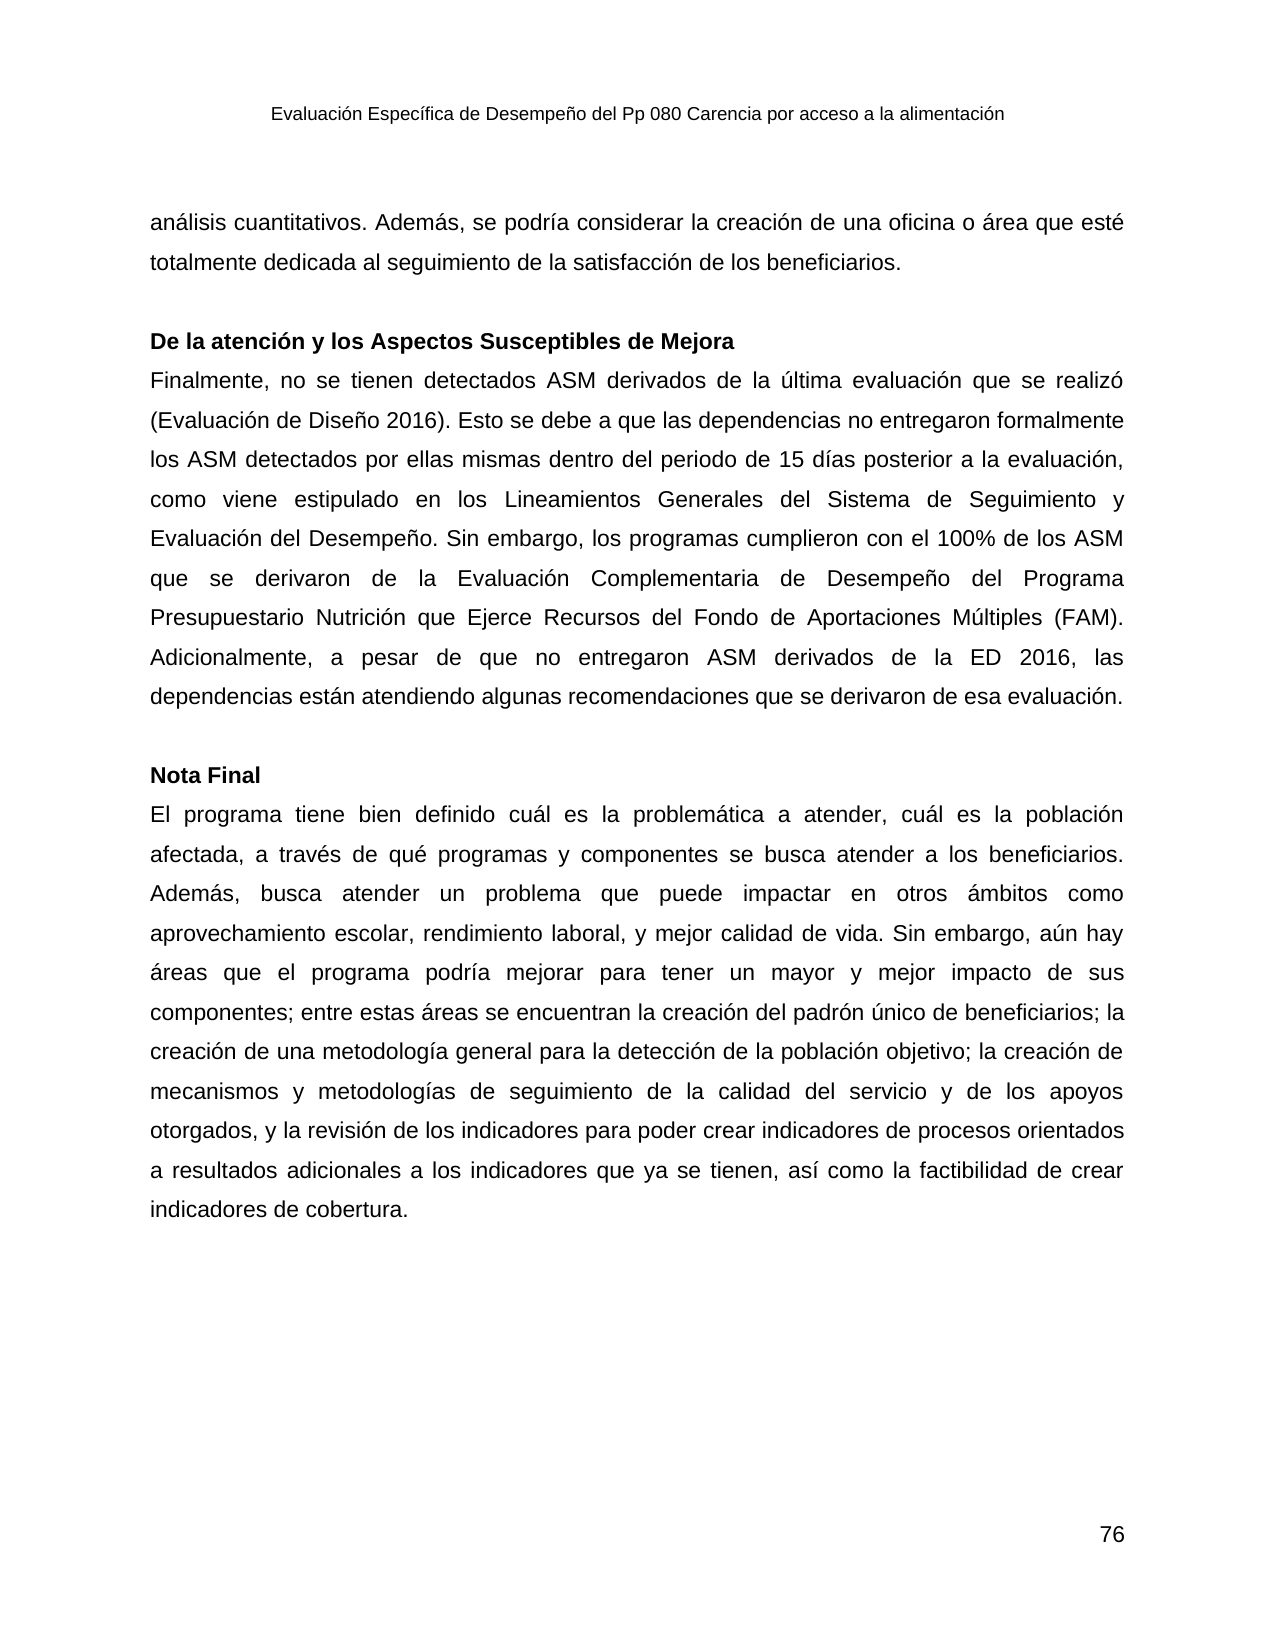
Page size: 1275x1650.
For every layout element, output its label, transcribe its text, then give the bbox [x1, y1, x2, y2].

text Nota Final [150, 762, 1125, 788]
text Finalmente, no se tienen detectados ASM derivados de la última evaluación que se realizó (Evaluación de Diseño 2016). Esto se debe a que las dependencias no entregaron formalmente los ASM detectados por ellas mismas dentro del periodo de 15 días posterior a la evaluación, como viene estipulado en los Lineamientos Generales del Sistema de Seguimiento y Evaluación del Desempeño. Sin embargo, los programas cumplieron con el 100% de los ASM que se derivaron de la Evaluación Complementaria de Desempeño del Programa Presupuestario Nutrición que Ejerce Recursos del Fondo de Aportaciones Múltiples (FAM). Adicionalmente, a pesar de que no entregaron ASM derivados de la ED 2016, las dependencias están atendiendo algunas recomendaciones que se derivaron de esa evaluación. [150, 367, 1125, 709]
text De la atención y los Aspectos Susceptibles de Mejora [150, 328, 1125, 354]
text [150, 209, 1125, 275]
text El programa tiene bien definido cuál es la problemática a atender, cuál es la población afectada, a través de qué programas y componentes se busca atender a los beneficiarios. Además, busca atender un problema que puede impactar en otros ámbitos como aprovechamiento escolar, rendimiento laboral, y mejor calidad de vida. Sin embargo, aún hay áreas que el programa podría mejorar para tener un mayor y mejor impacto de sus componentes; entre estas áreas se encuentran la creación del padrón único de beneficiarios; la creación de una metodología general para la detección de la población objetivo; la creación de mecanismos y metodologías de seguimiento de la calidad del servicio y de los apoyos otorgados, y la revisión de los indicadores para poder crear indicadores de procesos orientados a resultados adicionales a los indicadores que ya se tienen, así como la factibilidad de crear indicadores de cobertura. [150, 801, 1125, 1222]
